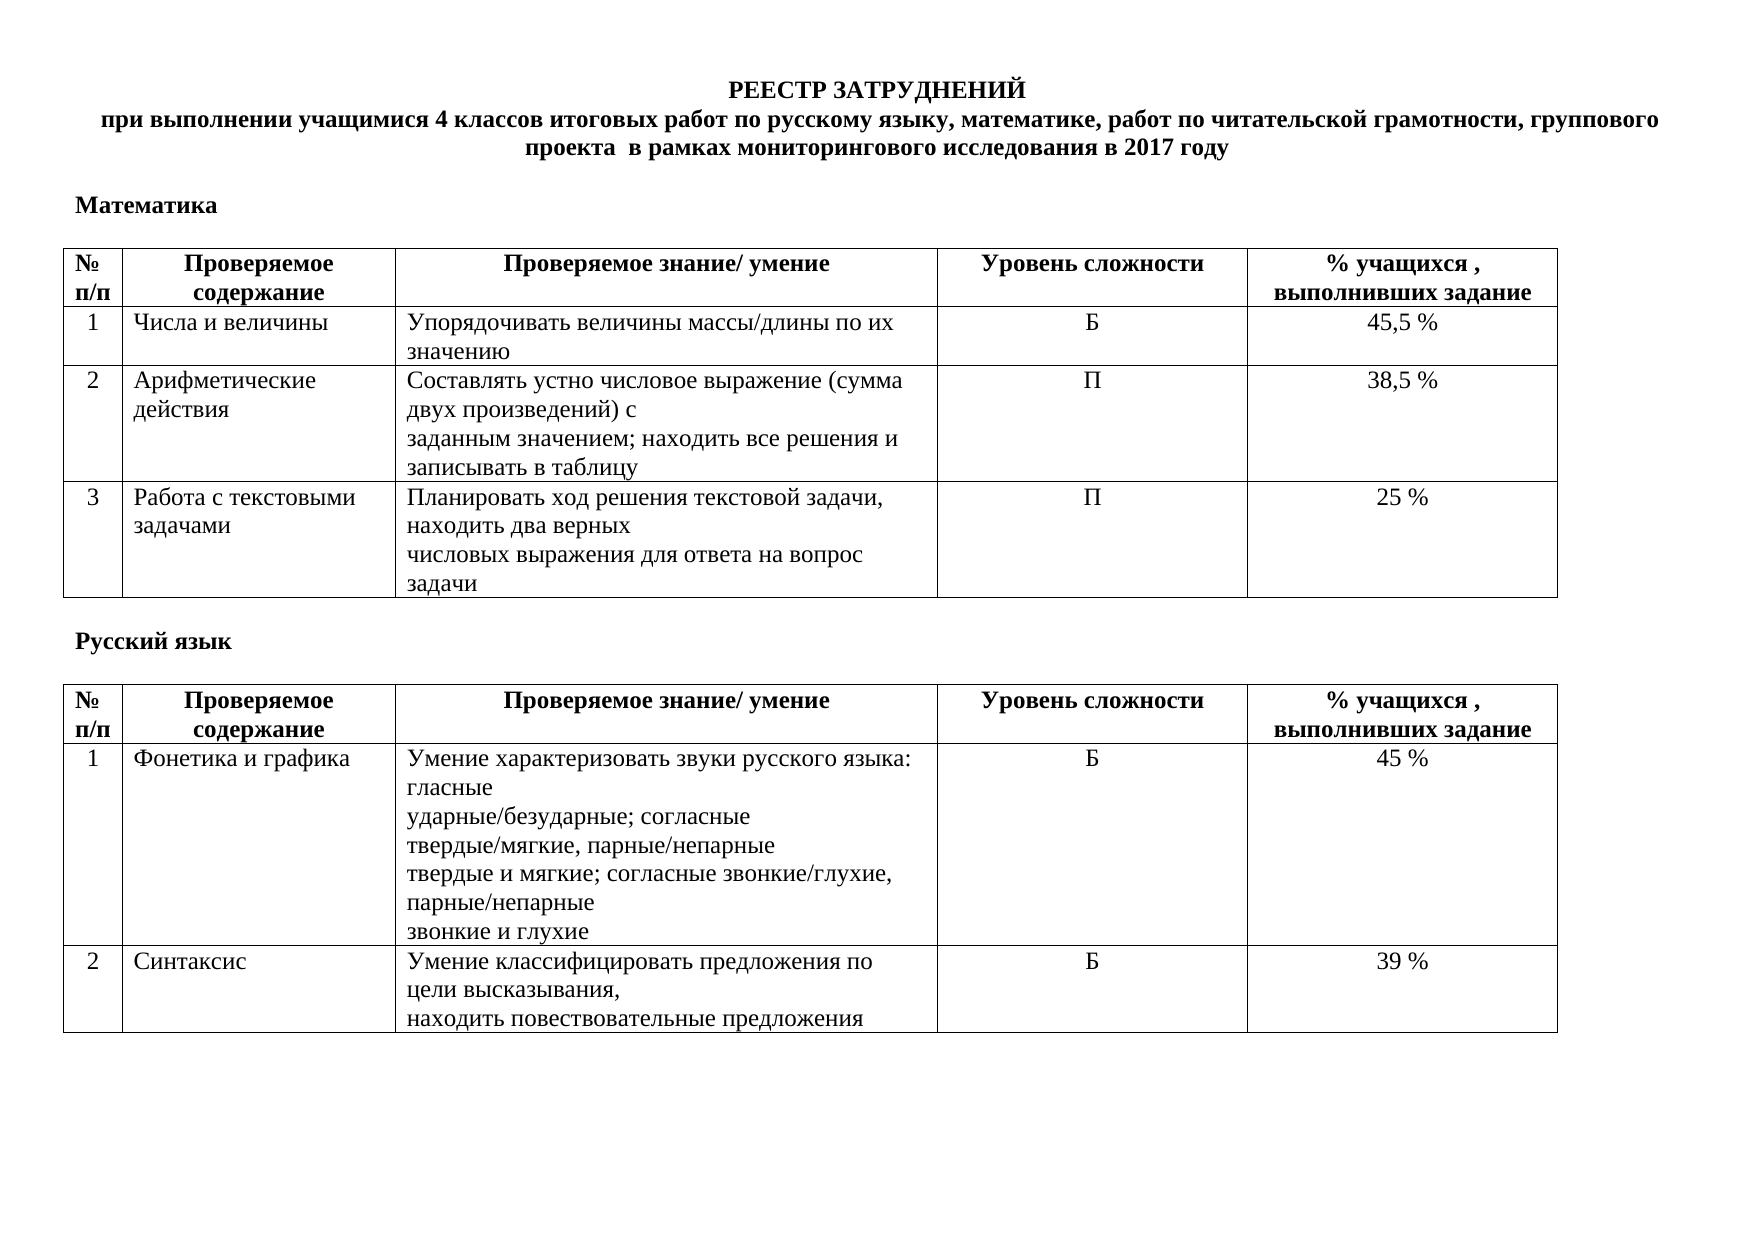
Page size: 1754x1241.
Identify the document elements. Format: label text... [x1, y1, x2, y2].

table_cell Умение классифицировать предложения по цели высказывания, находить повествовательные предложения [396, 946, 937, 1032]
table_cell Б [938, 946, 1247, 1032]
text РЕЕСТР ЗАТРУДНЕНИЙ [75, 75, 1679, 104]
table_header Уровень сложности [938, 685, 1247, 742]
table_header Проверяемое содержание [123, 249, 395, 306]
table_cell 25 % [1248, 482, 1557, 597]
text Русский язык [75, 626, 1679, 655]
table_cell 1 [64, 744, 122, 945]
table_cell Работа с текстовыми задачами [123, 482, 395, 597]
table_cell 2 [64, 366, 122, 481]
table_cell Планировать ход решения текстовой задачи, находить два верных числовых выражения для ответа на вопрос задачи [396, 482, 937, 597]
table_header Проверяемое знание/ умение [396, 685, 937, 742]
table_cell 45,5 % [1248, 307, 1557, 364]
table_cell Числа и величины [123, 307, 395, 364]
table_cell Б [938, 744, 1247, 945]
table_header № п/п [64, 685, 122, 742]
table_cell Синтаксис [123, 946, 395, 1032]
table_cell Составлять устно числовое выражение (сумма двух произведений) с заданным значением; находить все решения и записывать в таблицу [396, 366, 937, 481]
table_cell Умение характеризовать звуки русского языка: гласные ударные/безударные; согласные твердые/мягкие, парные/непарные твердые и мягкие; согласные звонкие/глухие, парные/непарные звонкие и глухие [396, 744, 937, 945]
table_cell 2 [64, 946, 122, 1032]
text при выполнении учащимися 4 классов итоговых работ по русскому языку, математике, работ по читательской грамотности, группового проекта в рамках мониторингового исследования в 2017 году [75, 104, 1679, 161]
table_header Уровень сложности [938, 249, 1247, 306]
table_header № п/п [64, 249, 122, 306]
table_cell Фонетика и графика [123, 744, 395, 945]
table_cell П [938, 482, 1247, 597]
table_cell 38,5 % [1248, 366, 1557, 481]
table_cell Б [938, 307, 1247, 364]
table_cell 39 % [1248, 946, 1557, 1032]
table_header % учащихся , выполнивших задание [1248, 685, 1557, 742]
text Математика [75, 190, 1679, 219]
table_cell Упорядочивать величины массы/длины по их значению [396, 307, 937, 364]
table_cell 3 [64, 482, 122, 597]
table_header % учащихся , выполнивших задание [1248, 249, 1557, 306]
table_cell 45 % [1248, 744, 1557, 945]
table_header Проверяемое знание/ умение [396, 249, 937, 306]
table_header Проверяемое содержание [123, 685, 395, 742]
table_cell Арифметические действия [123, 366, 395, 481]
table_cell П [938, 366, 1247, 481]
table_cell 1 [64, 307, 122, 364]
